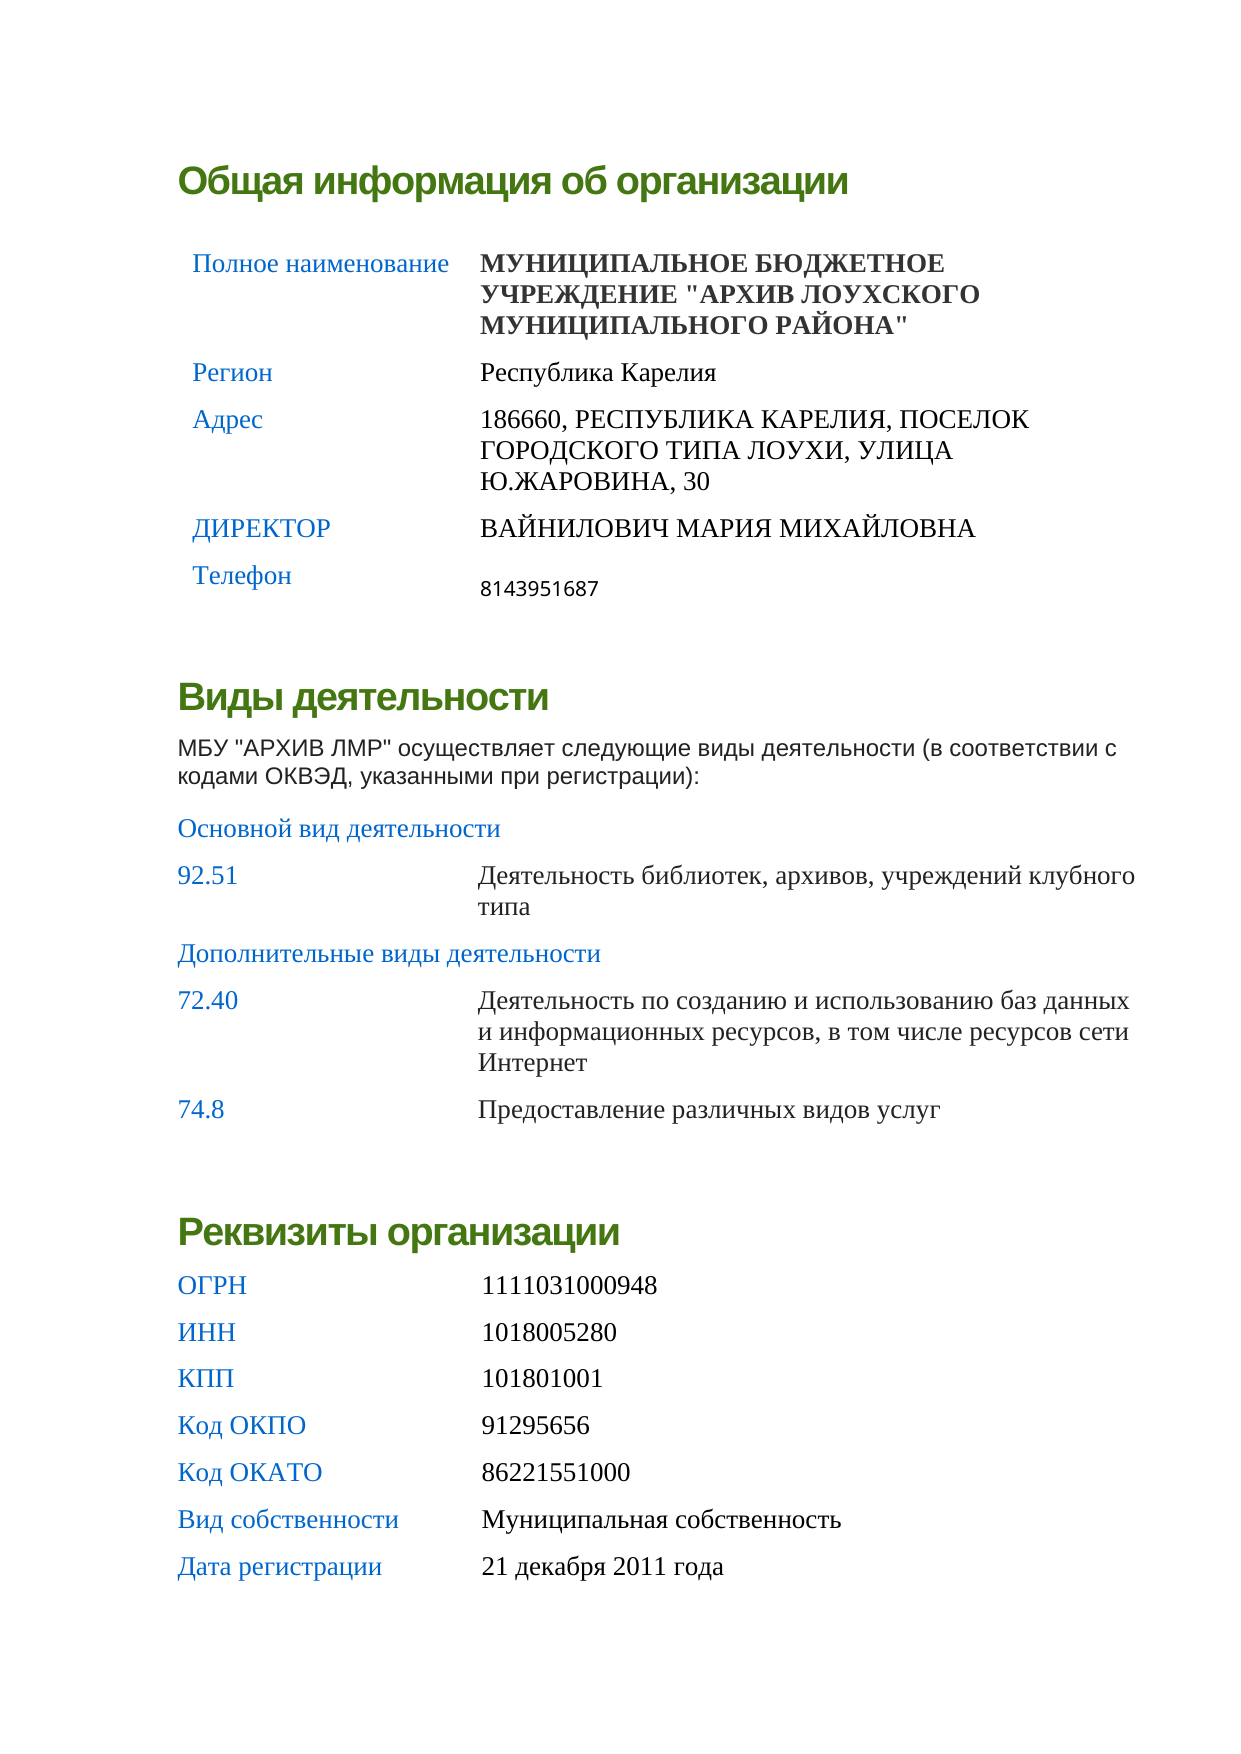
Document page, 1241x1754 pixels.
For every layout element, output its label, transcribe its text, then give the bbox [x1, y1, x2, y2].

table_header ОГРН [177, 1269, 474, 1316]
table_cell Вид собственности [177, 1503, 474, 1549]
table_header Полное наименование [192, 247, 472, 356]
table_cell 21 декабря 2011 года [474, 1550, 1152, 1596]
table_header 1111031000948 [474, 1269, 1152, 1316]
table_cell ДИРЕКТОР [192, 512, 472, 559]
table_header МУНИЦИПАЛЬНОЕ БЮДЖЕТНОЕ УЧРЕЖДЕНИЕ "АРХИВ ЛОУХСКОГО МУНИЦИПАЛЬНОГО РАЙОНА" [472, 247, 1147, 356]
table_cell Адрес [192, 403, 472, 512]
text Реквизиты организации [177, 1208, 1152, 1253]
table_cell ВАЙНИЛОВИЧ МАРИЯ МИХАЙЛОВНА [472, 512, 1147, 559]
table_cell ИНН [177, 1316, 474, 1362]
text Общая информация об организации [177, 157, 1152, 203]
table_cell 186660, РЕСПУБЛИКА КАРЕЛИЯ, ПОСЕЛОК ГОРОДСКОГО ТИПА ЛОУХИ, УЛИЦА Ю.ЖАРОВИНА, 30 [472, 403, 1147, 512]
table_cell 101801001 [474, 1363, 1152, 1409]
table_header Основной вид деятельности [177, 813, 1152, 859]
text МБУ "АРХИВ ЛМР" осуществляет следующие виды деятельности (в соответствии с кодами ОКВЭД, указанными при регистрации): [177, 734, 1152, 789]
table_cell КПП [177, 1363, 474, 1409]
table_cell Код ОКПО [177, 1409, 474, 1456]
table_cell 92.51 [177, 859, 470, 937]
table_cell Дата регистрации [177, 1550, 474, 1596]
table_cell Муниципальная собственность [474, 1503, 1152, 1549]
table_cell Код ОКАТО [177, 1456, 474, 1503]
table_cell Регион [192, 356, 472, 403]
table_cell 1018005280 [474, 1316, 1152, 1362]
table_cell Деятельность по созданию и использованию баз данных и информационных ресурсов, в том числе ресурсов сети Интернет [470, 984, 1152, 1093]
table_cell Предоставление различных видов услуг [470, 1093, 1152, 1140]
table_cell 8143951687 Конец формы [472, 559, 1147, 634]
table_cell 72.40 [177, 984, 470, 1093]
table_cell 91295656 [474, 1409, 1152, 1456]
table_cell Телефон [192, 559, 472, 634]
text Виды деятельности [177, 673, 1152, 718]
table_cell 74.8 [177, 1093, 470, 1140]
table_cell 86221551000 [474, 1456, 1152, 1503]
table_cell Деятельность библиотек, архивов, учреждений клубного типа [470, 859, 1152, 937]
table_cell Дополнительные виды деятельности [177, 937, 1152, 984]
table_cell Республика Карелия [472, 356, 1147, 403]
